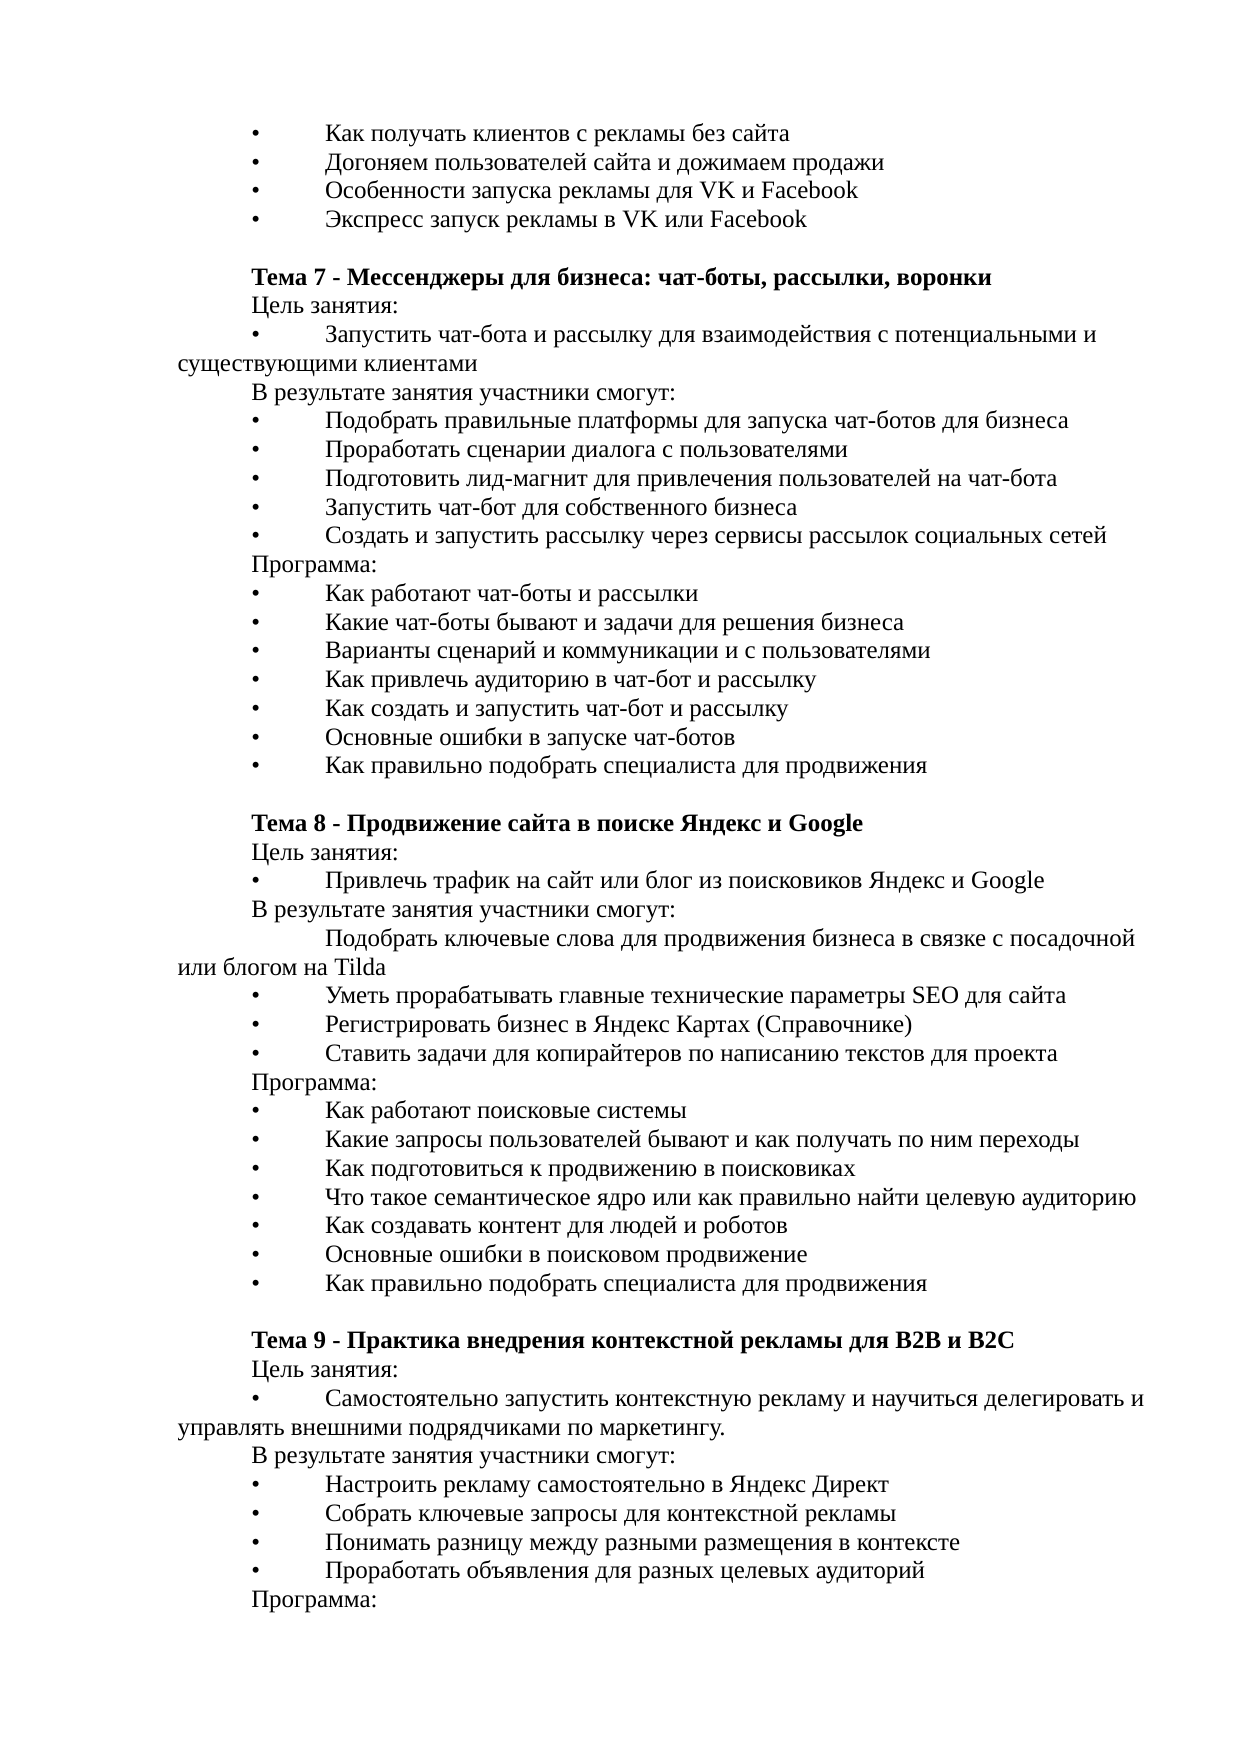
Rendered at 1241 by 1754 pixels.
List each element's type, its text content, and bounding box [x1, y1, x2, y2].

text • Понимать разницу между разными размещения в контексте [177, 1527, 1152, 1556]
text • Как правильно подобрать специалиста для продвижения [177, 1268, 1152, 1297]
text Цель занятия: [177, 291, 1152, 319]
text Тема 7 - Мессенджеры для бизнеса: чат-боты, рассылки, воронки [177, 262, 1152, 291]
text В результате занятия участники смогут: [177, 1441, 1152, 1469]
text • Регистрировать бизнес в Яндекс Картах (Справочнике) [177, 1009, 1152, 1038]
text • Как правильно подобрать специалиста для продвижения [177, 751, 1152, 779]
text • Экспресс запуск рекламы в VK или Facebook [177, 204, 1152, 233]
text Цель занятия: [177, 1354, 1152, 1383]
text • Как получать клиентов с рекламы без сайта [177, 118, 1152, 147]
text • Догоняем пользователей сайта и дожимаем продажи [177, 147, 1152, 176]
text Программа: [177, 1067, 1152, 1096]
text • Запустить чат-бота и рассылку для взаимодействия с потенциальными и существующими клиентами [177, 319, 1152, 377]
text • Проработать сценарии диалога с пользователями [177, 434, 1152, 463]
text • Собрать ключевые запросы для контекстной рекламы [177, 1498, 1152, 1527]
text • Особенности запуска рекламы для VK и Facebook [177, 176, 1152, 204]
text Тема 8 - Продвижение сайта в поиске Яндекс и Google [177, 808, 1152, 837]
text • Подобрать правильные платформы для запуска чат-ботов для бизнеса [177, 406, 1152, 434]
text • Проработать объявления для разных целевых аудиторий [177, 1556, 1152, 1584]
text Цель занятия: [177, 837, 1152, 866]
text • Основные ошибки в поисковом продвижение [177, 1239, 1152, 1268]
text • Настроить рекламу самостоятельно в Яндекс Директ [177, 1469, 1152, 1498]
text • Какие чат-боты бывают и задачи для решения бизнеса [177, 607, 1152, 636]
text • Уметь прорабатывать главные технические параметры SEO для сайта [177, 981, 1152, 1009]
text Программа: [177, 549, 1152, 578]
text • Как создать и запустить чат-бот и рассылку [177, 693, 1152, 722]
text • Основные ошибки в запуске чат-ботов [177, 722, 1152, 751]
text • Запустить чат-бот для собственного бизнеса [177, 492, 1152, 521]
text Программа: [177, 1584, 1152, 1613]
text • Варианты сценарий и коммуникации и с пользователями [177, 636, 1152, 664]
text Тема 9 - Практика внедрения контекстной рекламы для B2B и B2C [177, 1326, 1152, 1354]
text • Самостоятельно запустить контекстную рекламу и научиться делегировать и управлять внешними подрядчиками по маркетингу. [177, 1383, 1152, 1441]
text • Создать и запустить рассылку через сервисы рассылок социальных сетей [177, 521, 1152, 549]
text В результате занятия участники смогут: [177, 377, 1152, 406]
text Подобрать ключевые слова для продвижения бизнеса в связке с посадочной или блогом на Tilda [177, 923, 1152, 981]
text • Как подготовиться к продвижению в поисковиках [177, 1153, 1152, 1182]
text • Как работают чат-боты и рассылки [177, 578, 1152, 607]
text • Какие запросы пользователей бывают и как получать по ним переходы [177, 1124, 1152, 1153]
text • Привлечь трафик на сайт или блог из поисковиков Яндекс и Google [177, 866, 1152, 894]
text • Как работают поисковые системы [177, 1096, 1152, 1124]
text • Как привлечь аудиторию в чат-бот и рассылку [177, 664, 1152, 693]
text • Что такое семантическое ядро или как правильно найти целевую аудиторию [177, 1182, 1152, 1211]
text • Ставить задачи для копирайтеров по написанию текстов для проекта [177, 1038, 1152, 1067]
text В результате занятия участники смогут: [177, 894, 1152, 923]
text • Подготовить лид-магнит для привлечения пользователей на чат-бота [177, 463, 1152, 492]
text • Как создавать контент для людей и роботов [177, 1211, 1152, 1239]
